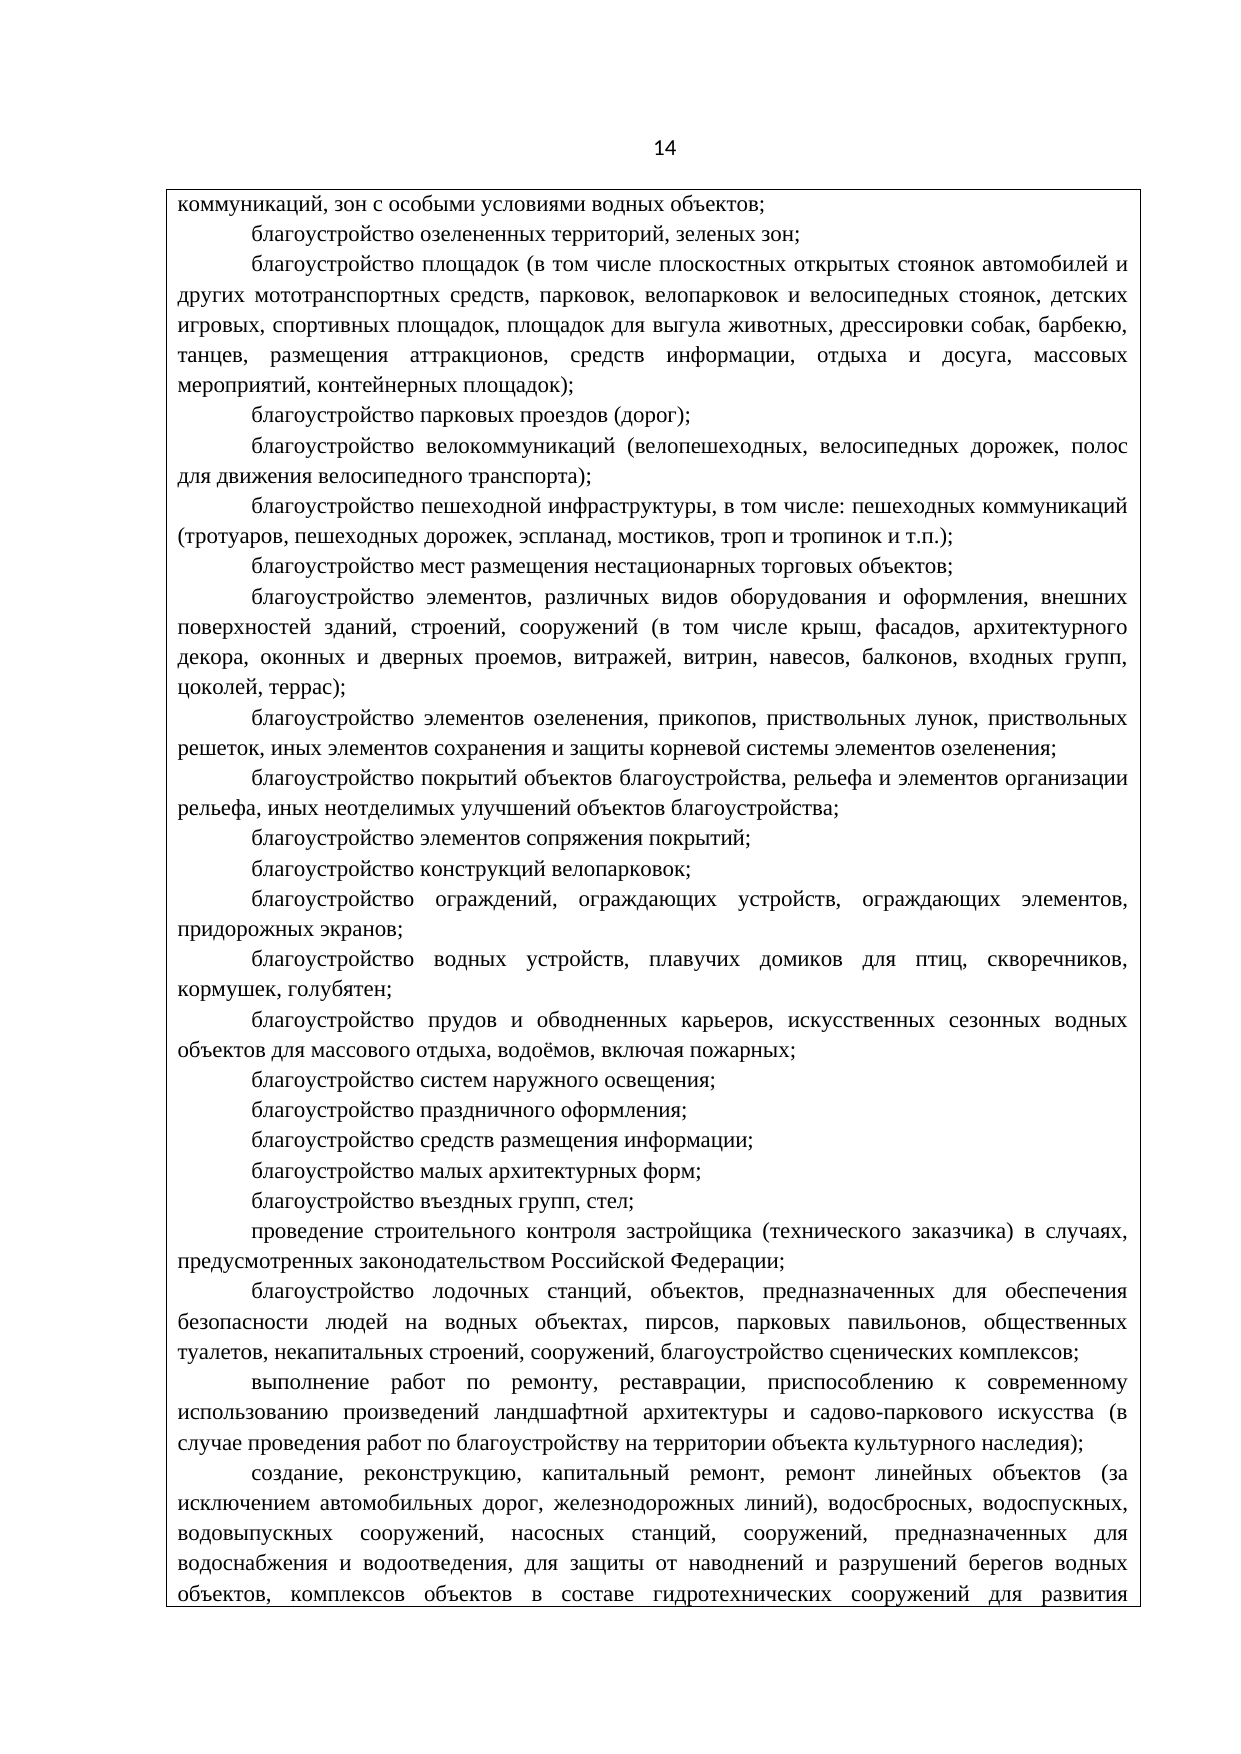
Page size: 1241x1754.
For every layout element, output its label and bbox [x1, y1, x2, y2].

table_cell [167, 190, 1140, 1606]
